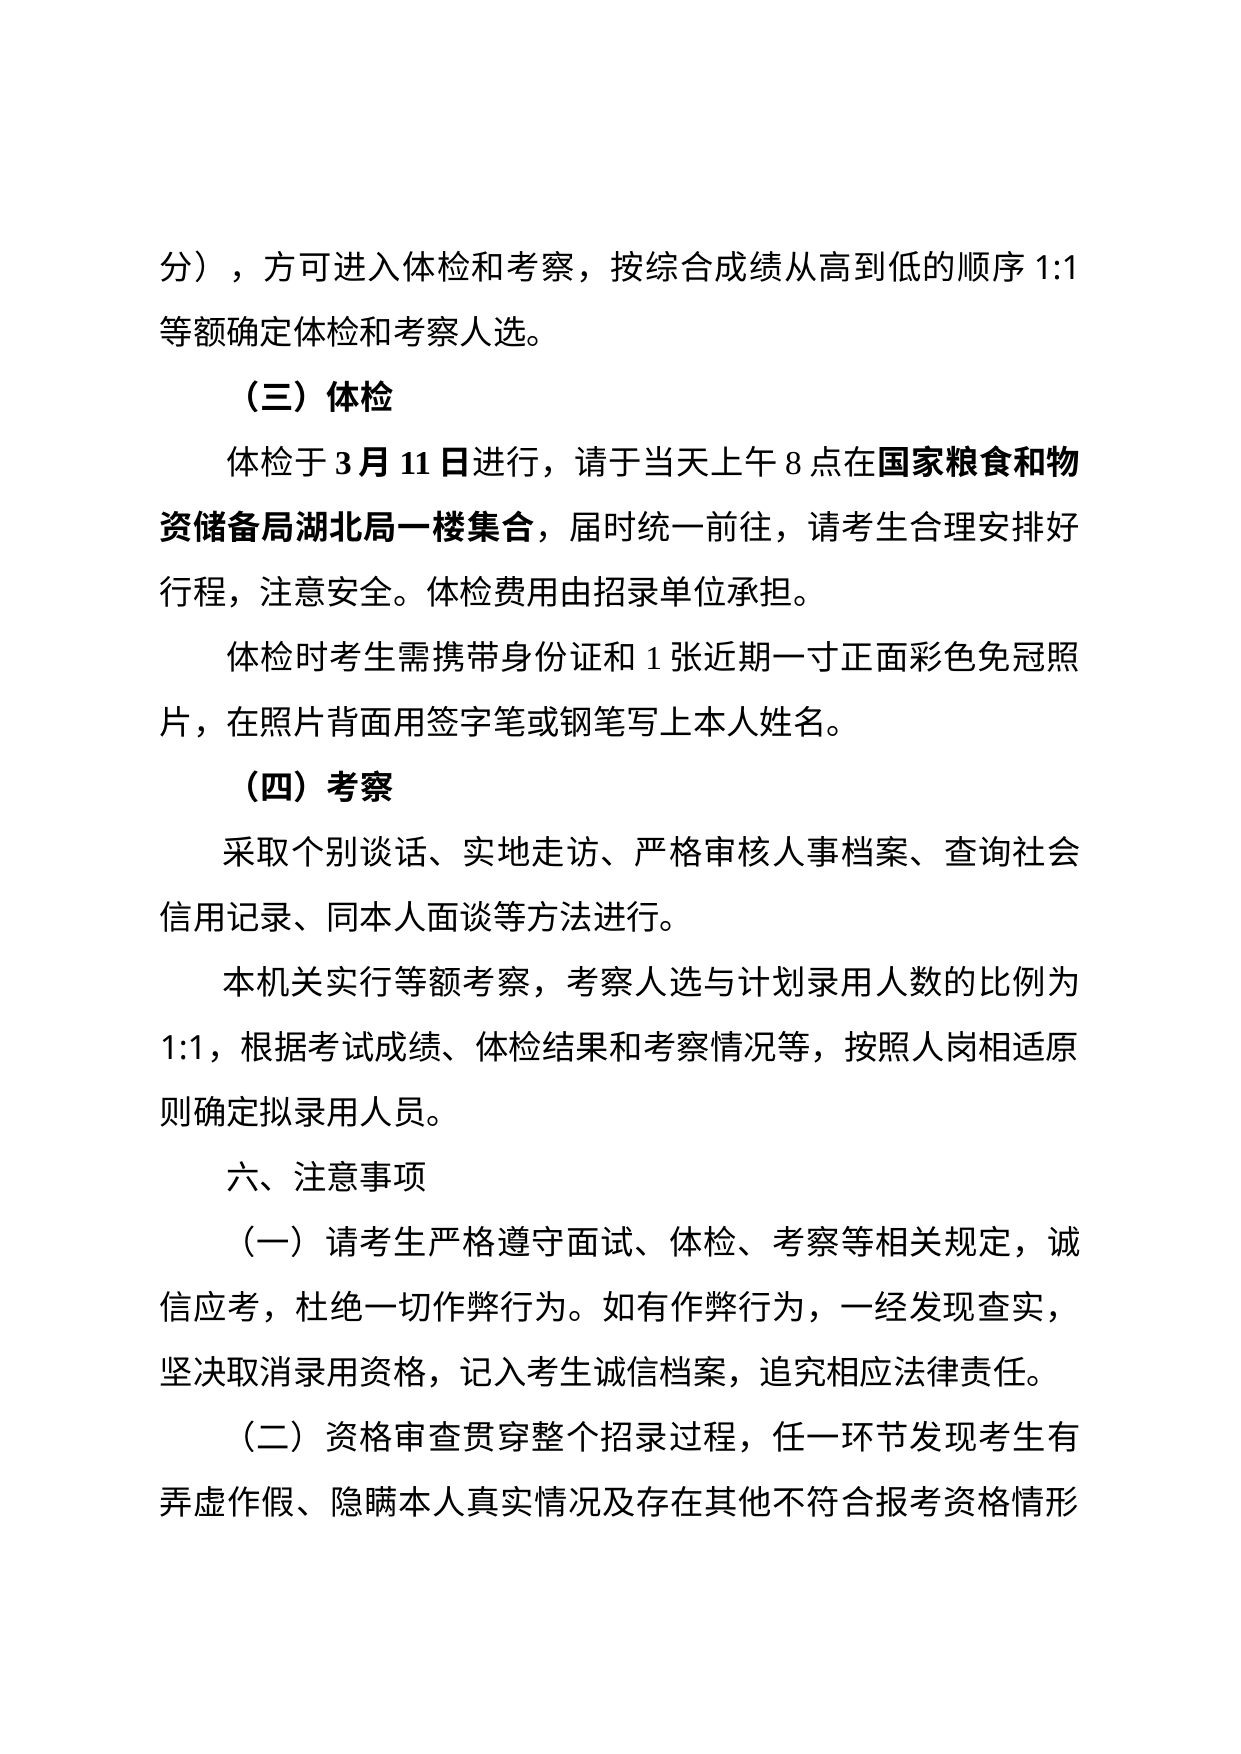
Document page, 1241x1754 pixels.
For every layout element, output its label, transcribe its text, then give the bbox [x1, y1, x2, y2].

text （一）请考生严格遵守面试、体检、考察等相关规定，诚信应考，杜绝一切作弊行为。如有作弊行为，一经发现查实，坚决取消录用资格，记入考生诚信档案，追究相应法律责任。 [159, 1208, 1081, 1403]
text 体检于3月11日进行，请于当天上午8点在国家粮食和物资储备局湖北局一楼集合，届时统一前往，请考生合理安排好行程，注意安全。体检费用由招录单位承担。 [159, 428, 1081, 623]
text 本机关实行等额考察，考察人选与计划录用人数的比例为1:1，根据考试成绩、体检结果和考察情况等，按照人岗相适原则确定拟录用人员。 [159, 948, 1081, 1143]
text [159, 233, 1081, 363]
text 体检时考生需携带身份证和1张近期一寸正面彩色免冠照片，在照片背面用签字笔或钢笔写上本人姓名。 [159, 623, 1081, 753]
text 采取个别谈话、实地走访、严格审核人事档案、查询社会信用记录、同本人面谈等方法进行。 [159, 818, 1081, 948]
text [159, 1403, 1081, 1533]
text （四）考察 [159, 753, 1081, 818]
text 六、注意事项 [159, 1143, 1081, 1208]
text （三）体检 [159, 363, 1081, 428]
